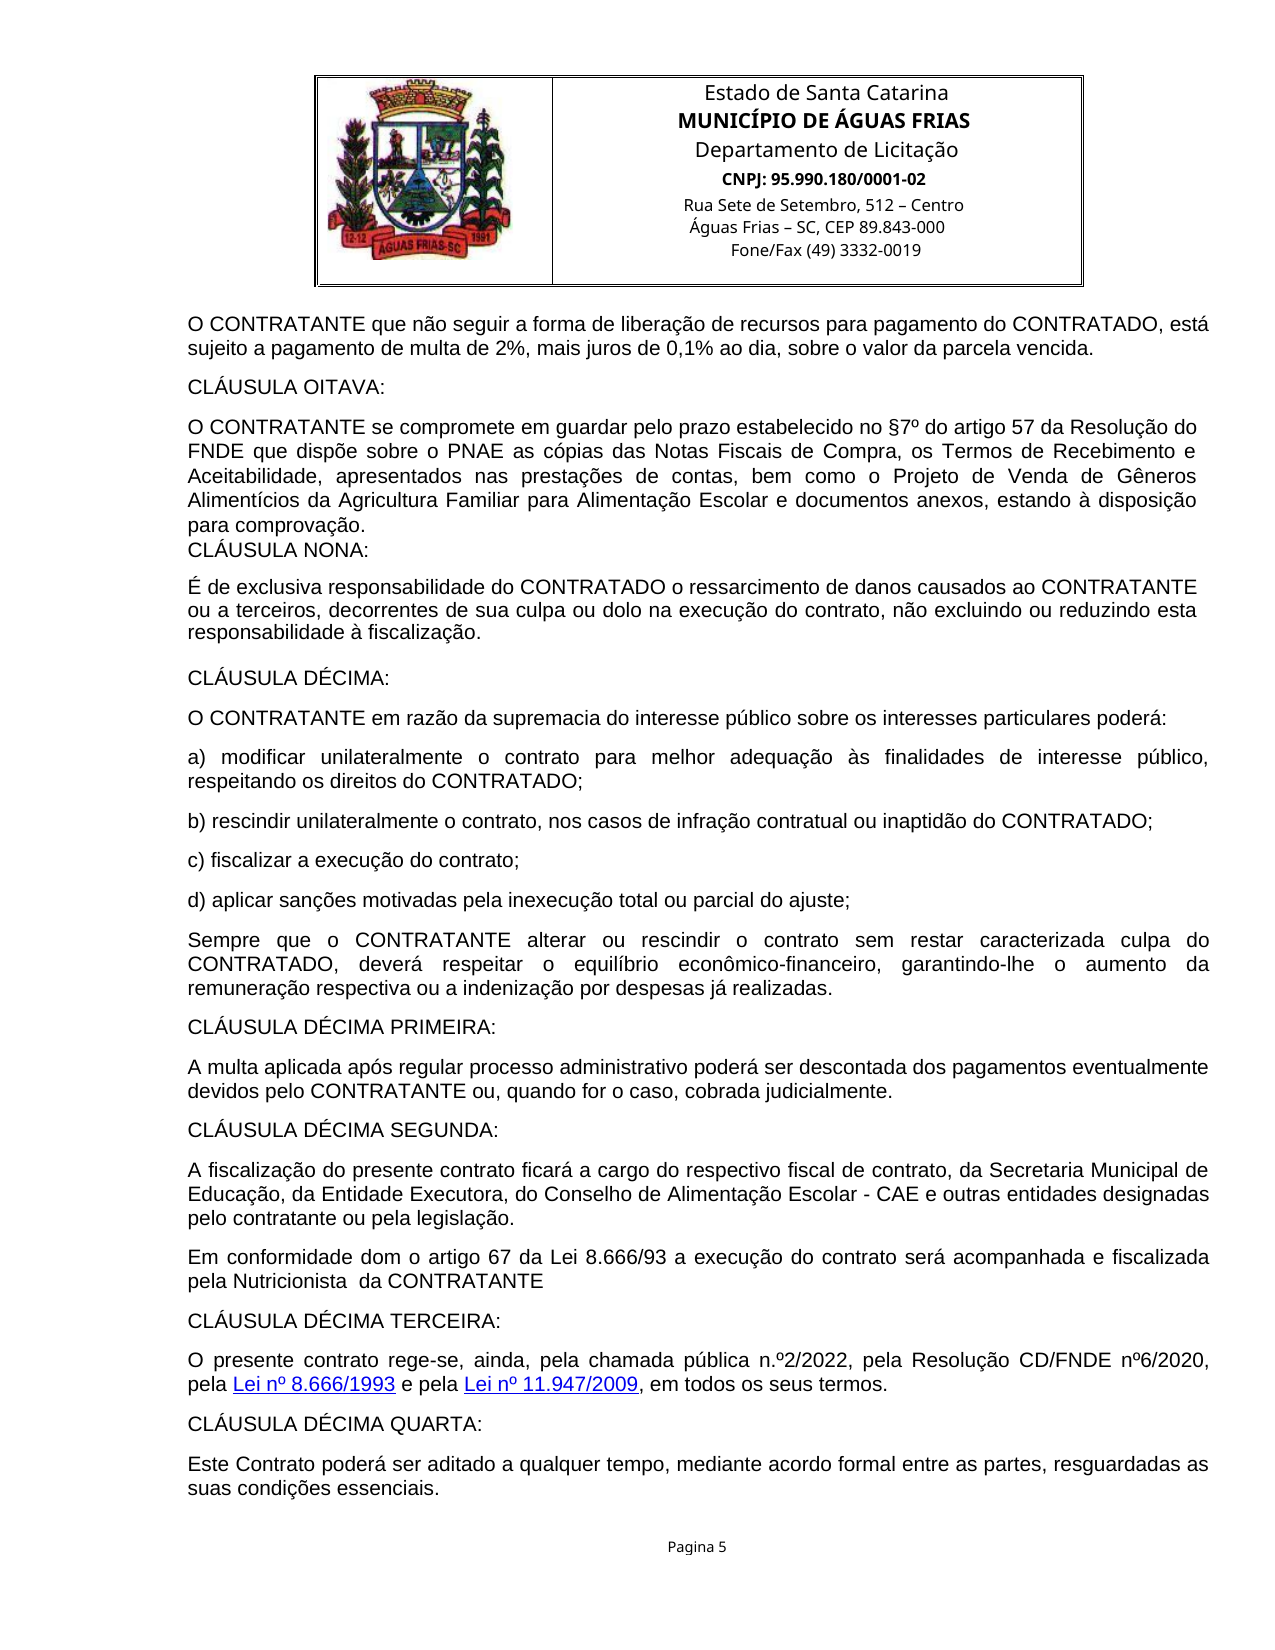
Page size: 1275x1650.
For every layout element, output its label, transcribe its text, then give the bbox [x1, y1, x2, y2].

text Sempre que o CONTRATANTE alterar ou rescindir o contrato sem restar caracterizada culpa do CONTRATADO, deverá respeitar o equilíbrio econômico-financeiro, garantindo-lhe o aumento da remuneração respectiva ou a indenização por despesas já realizadas. [187, 927, 1211, 999]
text CLÁUSULA DÉCIMA: [187, 666, 1211, 690]
text b) rescindir unilateralmente o contrato, nos casos de infração contratual ou inaptidão do CONTRATADO; [187, 809, 1211, 833]
picture [327, 78, 514, 260]
text A multa aplicada após regular processo administrativo poderá ser descontada dos pagamentos eventualmente devidos pelo CONTRATANTE ou, quando for o caso, cobrada judicialmente. [187, 1054, 1211, 1102]
text O presente contrato rege-se, ainda, pela chamada pública n.º2/2022, pela Resolução CD/FNDE nº6/2020, pela Lei nº 8.666/1993 e pela Lei nº 11.947/2009, em todos os seus termos. [187, 1348, 1211, 1396]
text Em conformidade dom o artigo 67 da Lei 8.666/93 a execução do contrato será acompanhada e fiscalizada pela Nutricionista da CONTRATANTE [187, 1245, 1211, 1293]
text d) aplicar sanções motivadas pela inexecução total ou parcial do ajuste; [187, 888, 1211, 912]
text CLÁUSULA NONA: [187, 537, 1211, 561]
text O CONTRATANTE em razão da supremacia do interesse público sobre os interesses particulares poderá: [187, 706, 1211, 729]
text CLÁUSULA OITAVA: [187, 375, 1211, 399]
text CLÁUSULA DÉCIMA QUARTA: [187, 1412, 1211, 1436]
text É de exclusiva responsabilidade do CONTRATADO o ressarcimento de danos causados ao CONTRATANTE ou a terceiros, decorrentes de sua culpa ou dolo na execução do contrato, não excluindo ou reduzindo esta responsabilidade à fiscalização. [187, 577, 1198, 644]
text CLÁUSULA DÉCIMA SEGUNDA: [187, 1118, 1211, 1142]
text O CONTRATANTE que não seguir a forma de liberação de recursos para pagamento do CONTRATADO, está sujeito a pagamento de multa de 2%, mais juros de 0,1% ao dia, sobre o valor da parcela vencida. [187, 311, 1211, 359]
text O CONTRATANTE se compromete em guardar pelo prazo estabelecido no §7º do artigo 57 da Resolução do FNDE que dispõe sobre o PNAE as cópias das Notas Fiscais de Compra, os Termos de Recebimento e Aceitabilidade, apresentados nas prestações de contas, bem como o Projeto de Venda de Gêneros Alimentícios da Agricultura Familiar para Alimentação Escolar e documentos anexos, estando à disposição para comprovação. [187, 414, 1198, 537]
text Este Contrato poderá ser aditado a qualquer tempo, mediante acordo formal entre as partes, resguardadas as suas condições essenciais. [187, 1451, 1211, 1499]
text c) fiscalizar a execução do contrato; [187, 848, 1211, 872]
text CLÁUSULA DÉCIMA TERCEIRA: [187, 1309, 1211, 1333]
text A fiscalização do presente contrato ficará a cargo do respectivo fiscal de contrato, da Secretaria Municipal de Educação, da Entidade Executora, do Conselho de Alimentação Escolar - CAE e outras entidades designadas pelo contratante ou pela legislação. [187, 1158, 1211, 1229]
text CLÁUSULA DÉCIMA PRIMEIRA: [187, 1015, 1211, 1039]
text a) modificar unilateralmente o contrato para melhor adequação às finalidades de interesse público, respeitando os direitos do CONTRATADO; [187, 745, 1211, 793]
